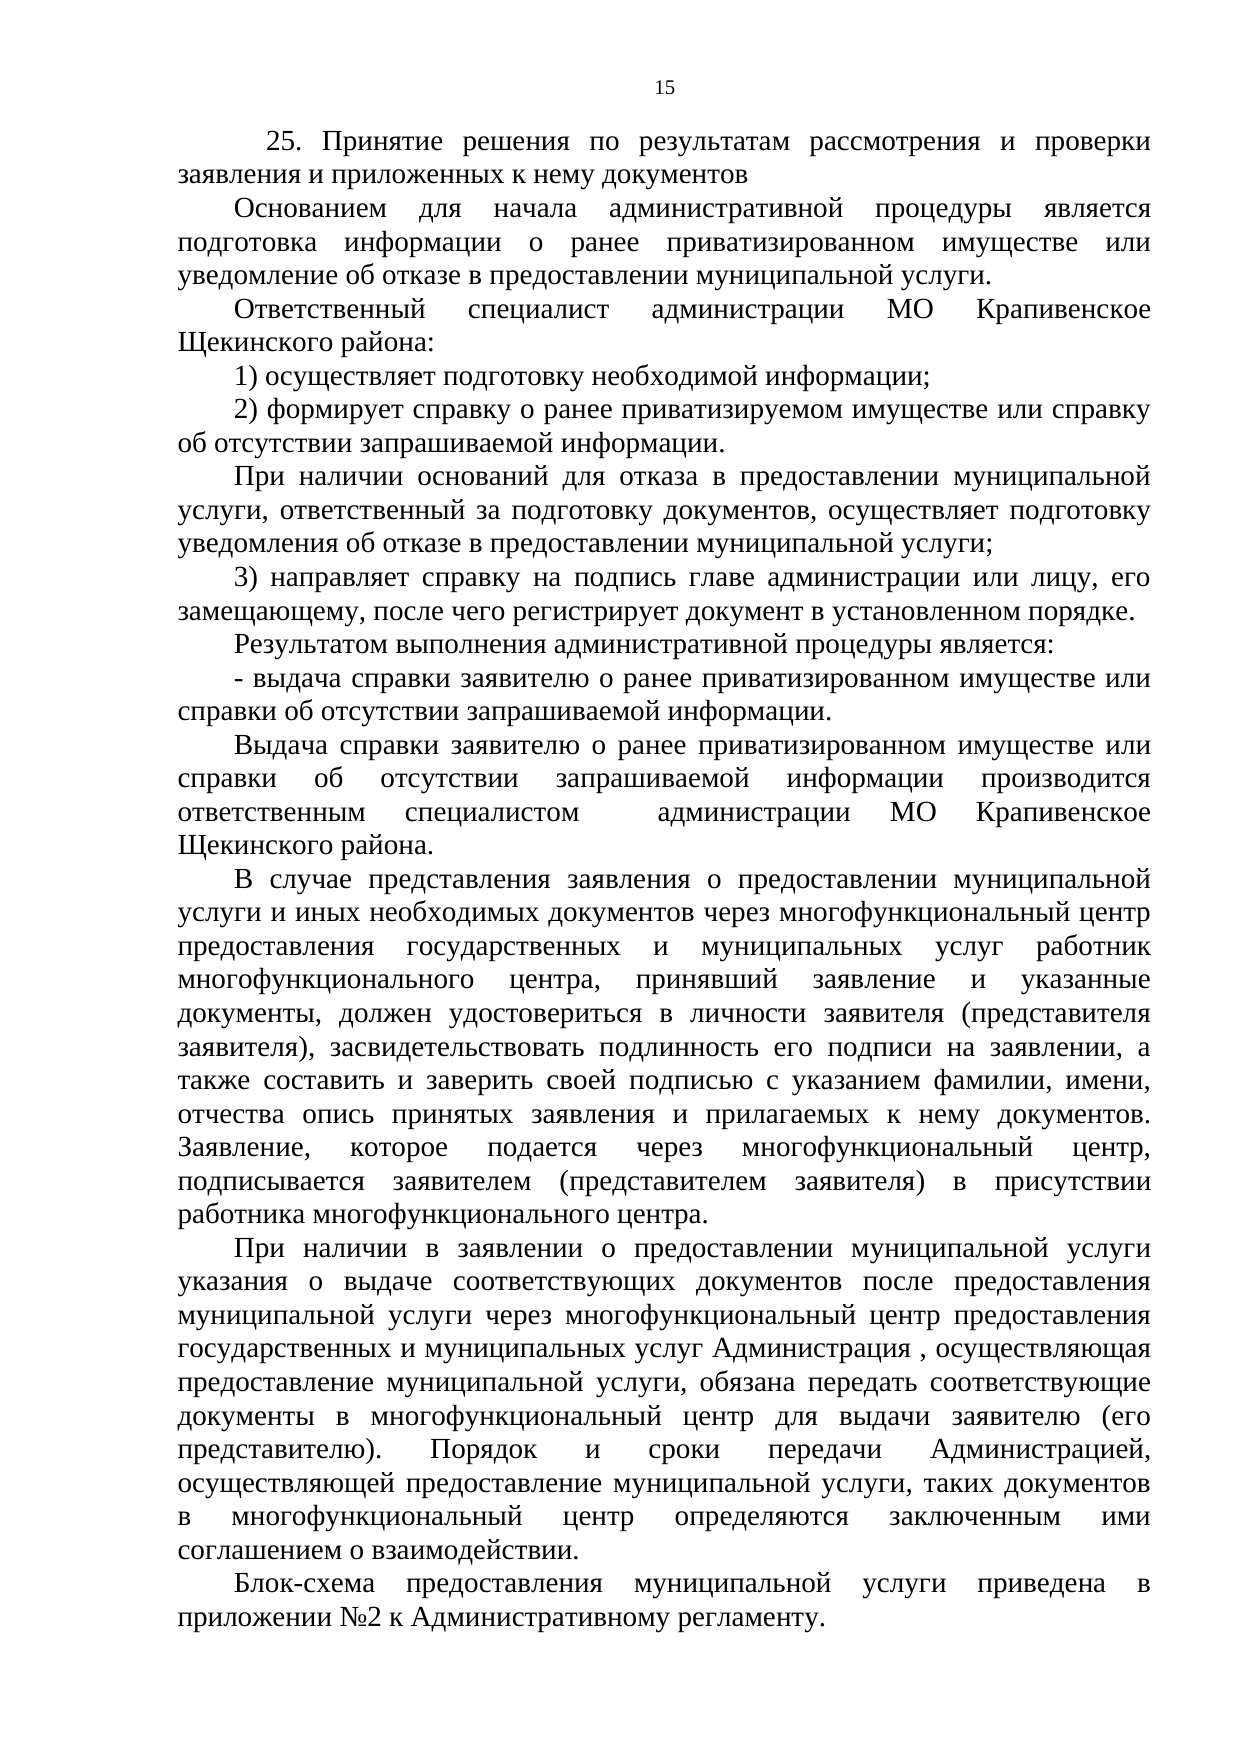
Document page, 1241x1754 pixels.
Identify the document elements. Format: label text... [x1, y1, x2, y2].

text 1) осуществляет подготовку необходимой информации; [177, 358, 1152, 391]
text Выдача справки заявителю о ранее приватизированном имуществе или справки об отсутствии запрашиваемой информации производится ответственным специалистом администрации МО Крапивенское Щекинского района. [177, 727, 1152, 861]
text - выдача справки заявителю о ранее приватизированном имуществе или справки об отсутствии запрашиваемой информации. [177, 660, 1152, 727]
text 2) формирует справку о ранее приватизируемом имуществе или справку об отсутствии запрашиваемой информации. [177, 391, 1152, 458]
text 3) направляет справку на подпись главе администрации или лицу, его замещающему, после чего регистрирует документ в установленном порядке. [177, 559, 1152, 626]
text В случае представления заявления о предоставлении муниципальной услуги и иных необходимых документов через многофункциональный центр предоставления государственных и муниципальных услуг работник многофункционального центра, принявший заявление и указанные документы, должен удостовериться в личности заявителя (представителя заявителя), засвидетельствовать подлинность его подписи на заявлении, а также составить и заверить своей подписью с указанием фамилии, имени, отчества опись принятых заявления и прилагаемых к нему документов. Заявление, которое подается через многофункциональный центр, подписывается заявителем (представителем заявителя) в присутствии работника многофункционального центра. [177, 861, 1152, 1230]
text 25. Принятие решения по результатам рассмотрения и проверки заявления и приложенных к нему документов [177, 123, 1152, 190]
text При наличии в заявлении о предоставлении муниципальной услуги указания о выдаче соответствующих документов после предоставления муниципальной услуги через многофункциональный центр предоставления государственных и муниципальных услуг Администрация , осуществляющая предоставление муниципальной услуги, обязана передать соответствующие документы в многофункциональный центр для выдачи заявителю (его представителю). Порядок и сроки передачи Администрацией, осуществляющей предоставление муниципальной услуги, таких документов в многофункциональный центр определяются заключенным ими соглашением о взаимодействии. [177, 1230, 1152, 1565]
text Блок-схема предоставления муниципальной услуги приведена в приложении №2 к Административному регламенту. [177, 1565, 1152, 1632]
text При наличии оснований для отказа в предоставлении муниципальной услуги, ответственный за подготовку документов, осуществляет подготовку уведомления об отказе в предоставлении муниципальной услуги; [177, 458, 1152, 559]
text Основанием для начала административной процедуры является подготовка информации о ранее приватизированном имуществе или уведомление об отказе в предоставлении муниципальной услуги. [177, 190, 1152, 291]
text Результатом выполнения административной процедуры является: [177, 626, 1152, 660]
text Ответственный специалист администрации МО Крапивенское Щекинского района: [177, 291, 1152, 358]
